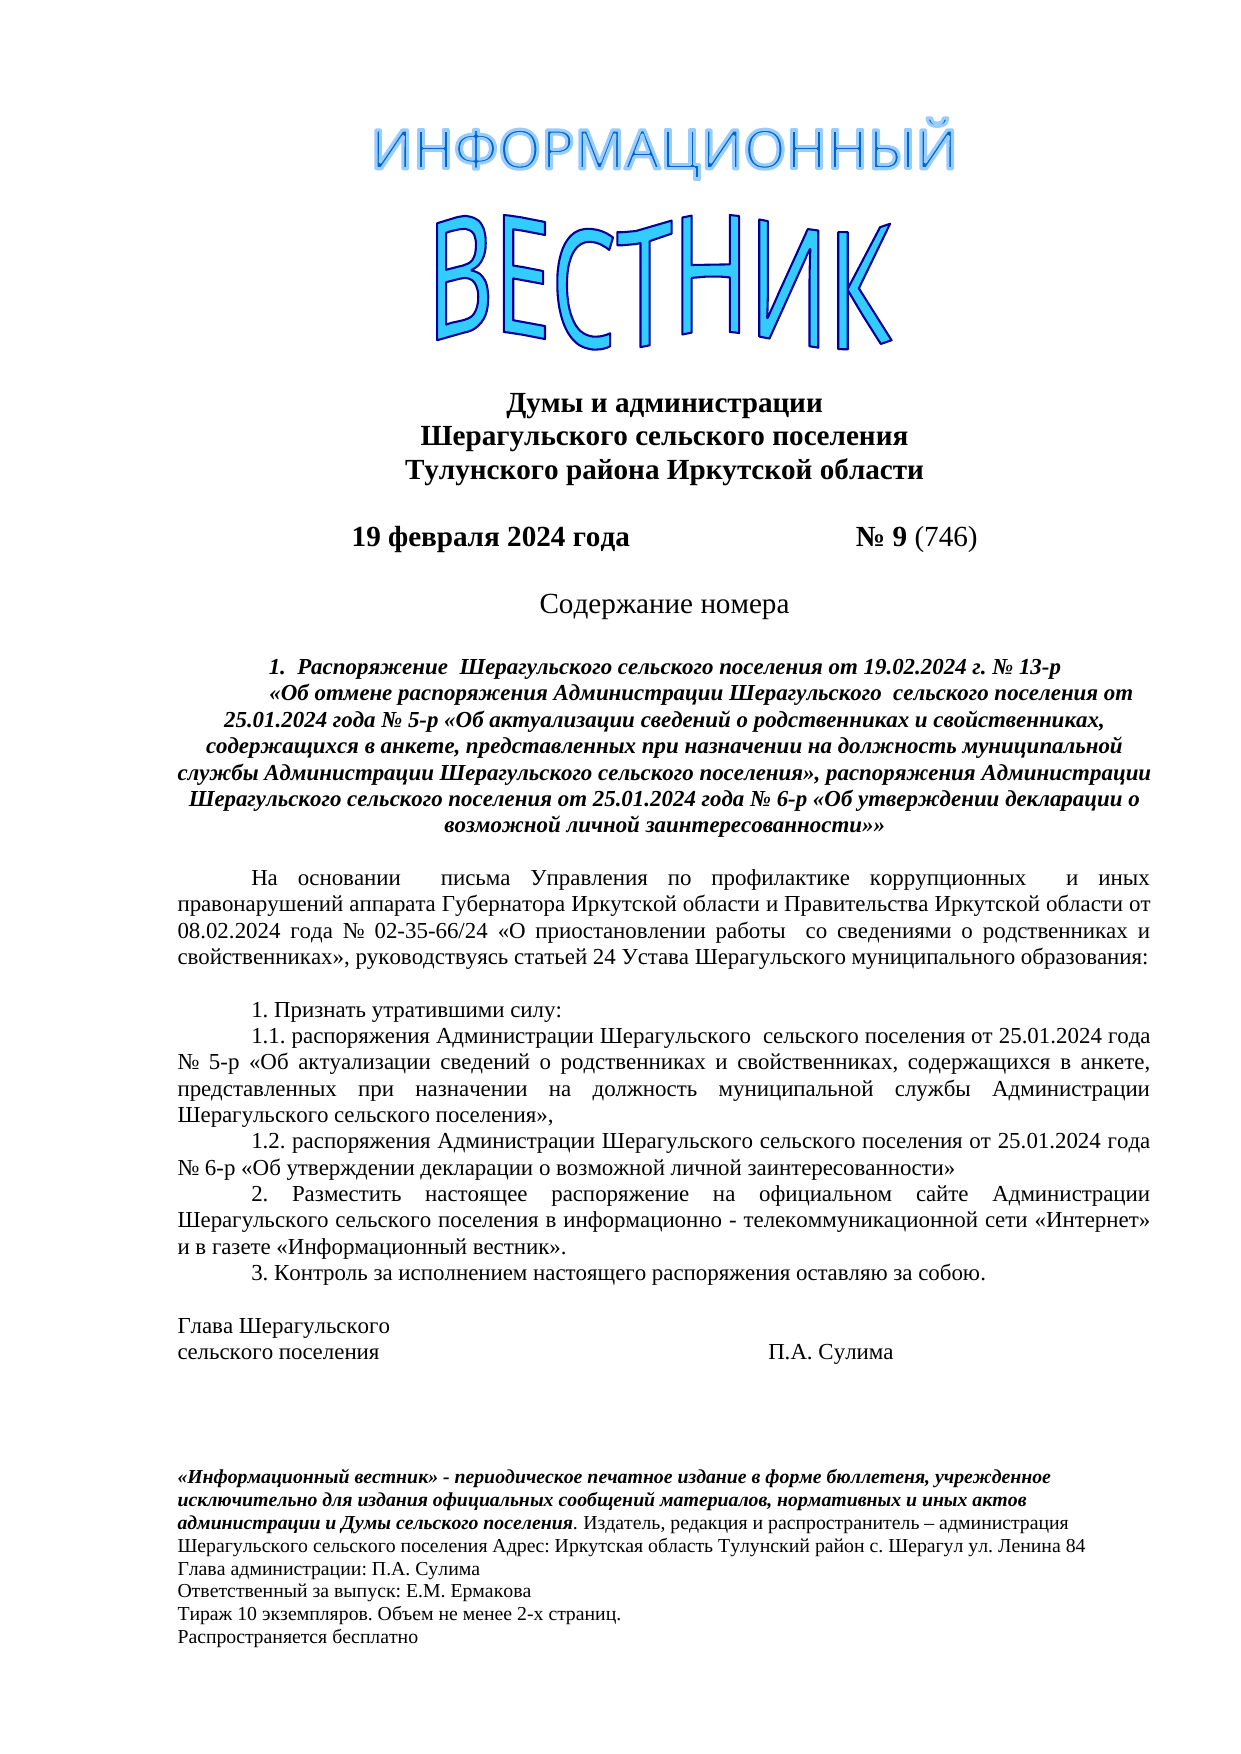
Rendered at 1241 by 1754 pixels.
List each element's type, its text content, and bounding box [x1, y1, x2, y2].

text 1. Признать утратившими силу: [177, 996, 1152, 1022]
text Распространяется бесплатно [177, 1625, 1152, 1648]
text 1.1. распоряжения Администрации Шерагульского сельского поселения от 25.01.2024 года № 5-р «Об актуализации сведений о родственниках и свойственниках, содержащихся в анкете, представленных при назначении на должность муниципальной службы Администрации Шерагульского сельского поселения», [177, 1022, 1152, 1127]
text 3. Контроль за исполнением настоящего распоряжения оставляю за собою. [177, 1259, 1152, 1286]
text сельского поселения П.А. Сулима [177, 1338, 1152, 1365]
text На основании письма Управления по профилактике коррупционных и иных правонарушений аппарата Губернатора Иркутской области и Правительства Иркутской области от 08.02.2024 года № 02-35-66/24 «О приостановлении работы со сведениями о родственниках и свойственниках», руководствуясь статьей 24 Устава Шерагульского муниципального образования: [177, 864, 1152, 969]
text Думы и администрации [177, 385, 1152, 418]
text 1. Распоряжение Шерагульского сельского поселения от 19.02.2024 г. № 13-р [178, 653, 1152, 679]
text «Информационный вестник» - периодическое печатное издание в форме бюллетеня, учрежденное исключительно для издания официальных сообщений материалов, нормативных и иных актов администрации и Думы сельского поселения. Издатель, редакция и распространитель – администрация Шерагульского сельского поселения Адрес: Иркутская область Тулунский район с. Шерагул ул. Ленина 84 [177, 1465, 1152, 1557]
text 1.2. распоряжения Администрации Шерагульского сельского поселения от 25.01.2024 года № 6-р «Об утверждении декларации о возможной личной заинтересованности» [177, 1127, 1152, 1180]
text Глава Шерагульского [177, 1312, 1152, 1338]
text 19 февраля 2024 года № 9 (746) [177, 519, 1152, 552]
text Тираж 10 экземпляров. Объем не менее 2-х страниц. [177, 1602, 1152, 1625]
text Шерагульского сельского поселения [177, 418, 1152, 452]
text «Об отмене распоряжения Администрации Шерагульского сельского поселения от 25.01.2024 года № 5-р «Об актуализации сведений о родственниках и свойственниках, содержащихся в анкете, представленных при назначении на должность муниципальной службы Администрации Шерагульского сельского поселения», распоряжения Администрации Шерагульского сельского поселения от 25.01.2024 года № 6-р «Об утверждении декларации о возможной личной заинтересованности»» [177, 679, 1152, 838]
text Тулунского района Иркутской области [177, 452, 1152, 485]
text Ответственный за выпуск: Е.М. Ермакова [177, 1579, 1152, 1602]
text Содержание номера [177, 586, 1152, 619]
text Глава администрации: П.А. Сулима [177, 1557, 1152, 1579]
text 2. Разместить настоящее распоряжение на официальном сайте Администрации Шерагульского сельского поселения в информационно - телекоммуникационной сети «Интернет» и в газете «Информационный вестник». [177, 1180, 1152, 1259]
